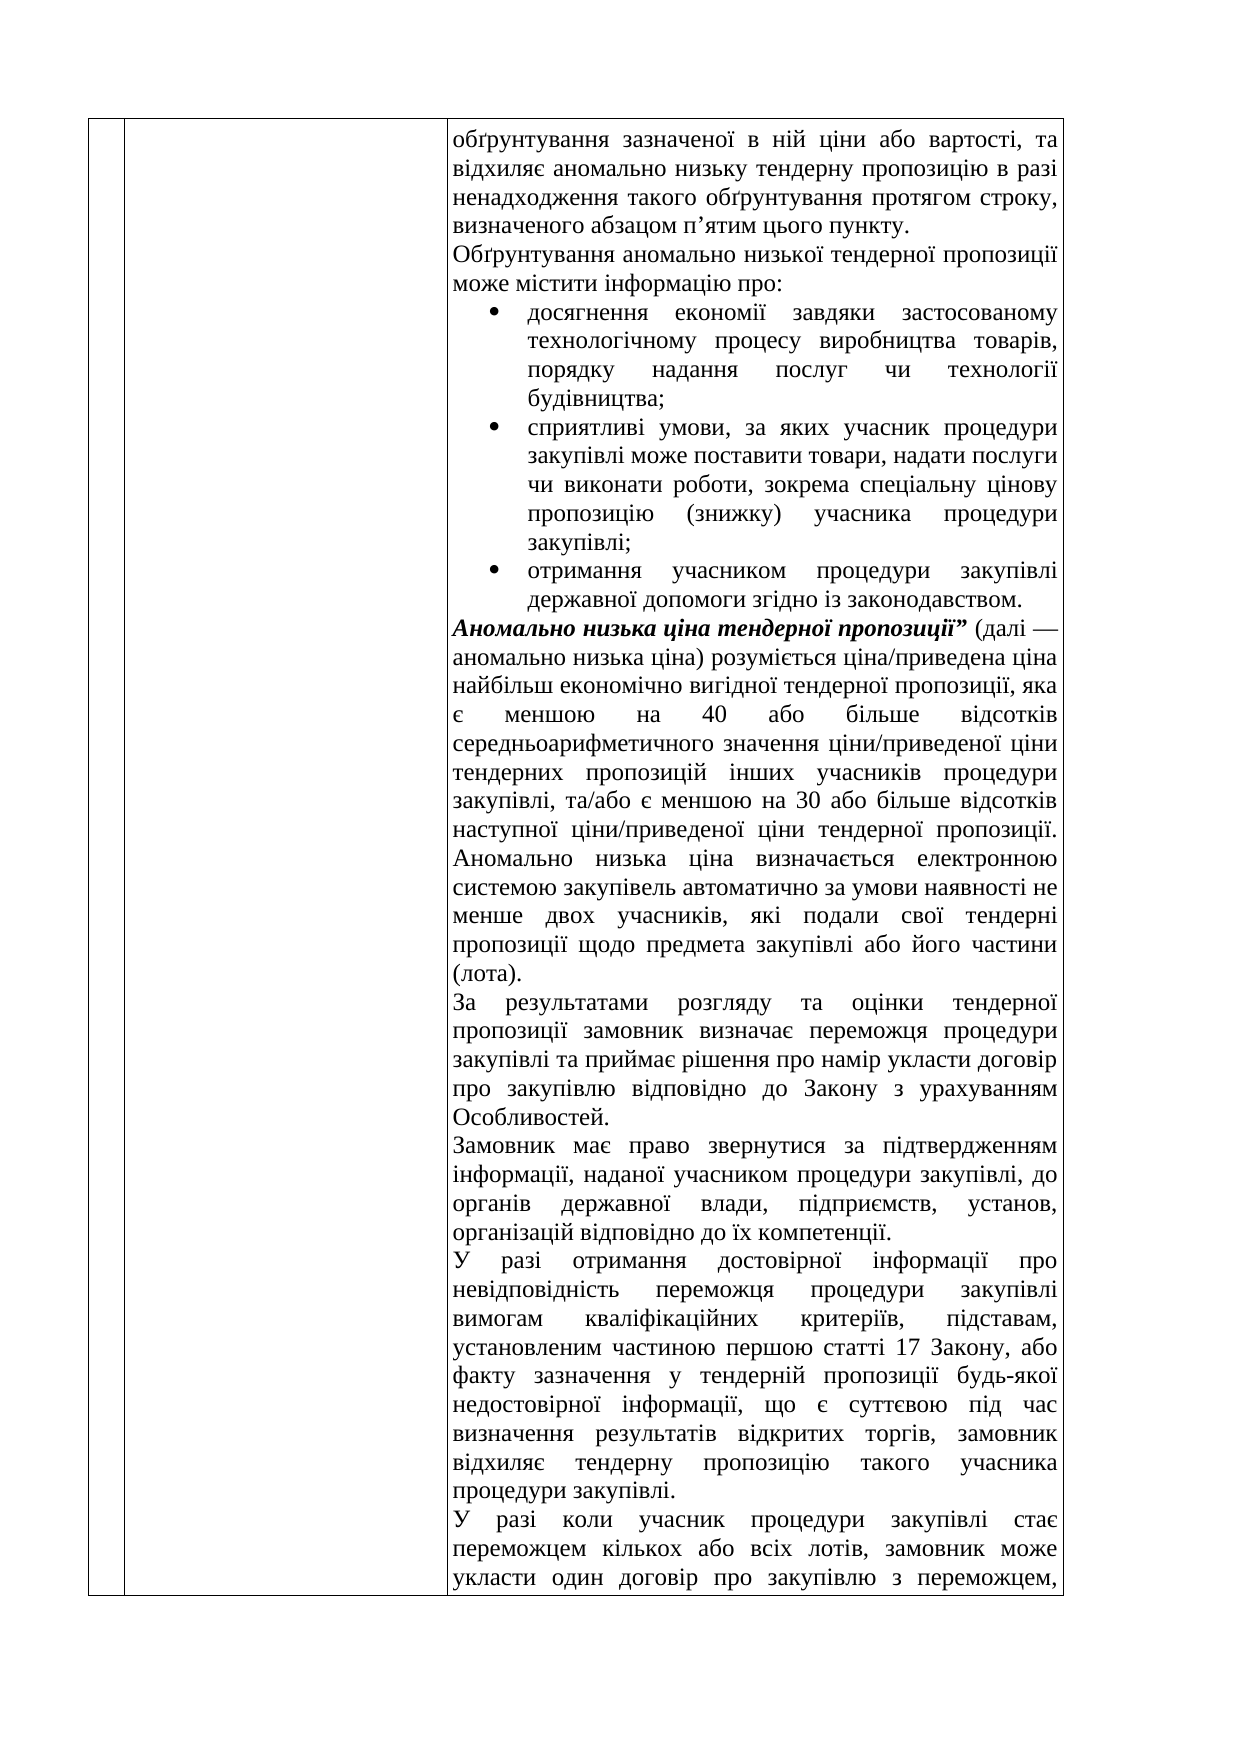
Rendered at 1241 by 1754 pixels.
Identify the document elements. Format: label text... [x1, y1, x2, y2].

table_cell 1 [89, 119, 124, 1595]
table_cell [125, 119, 447, 1595]
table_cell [448, 119, 1063, 1595]
